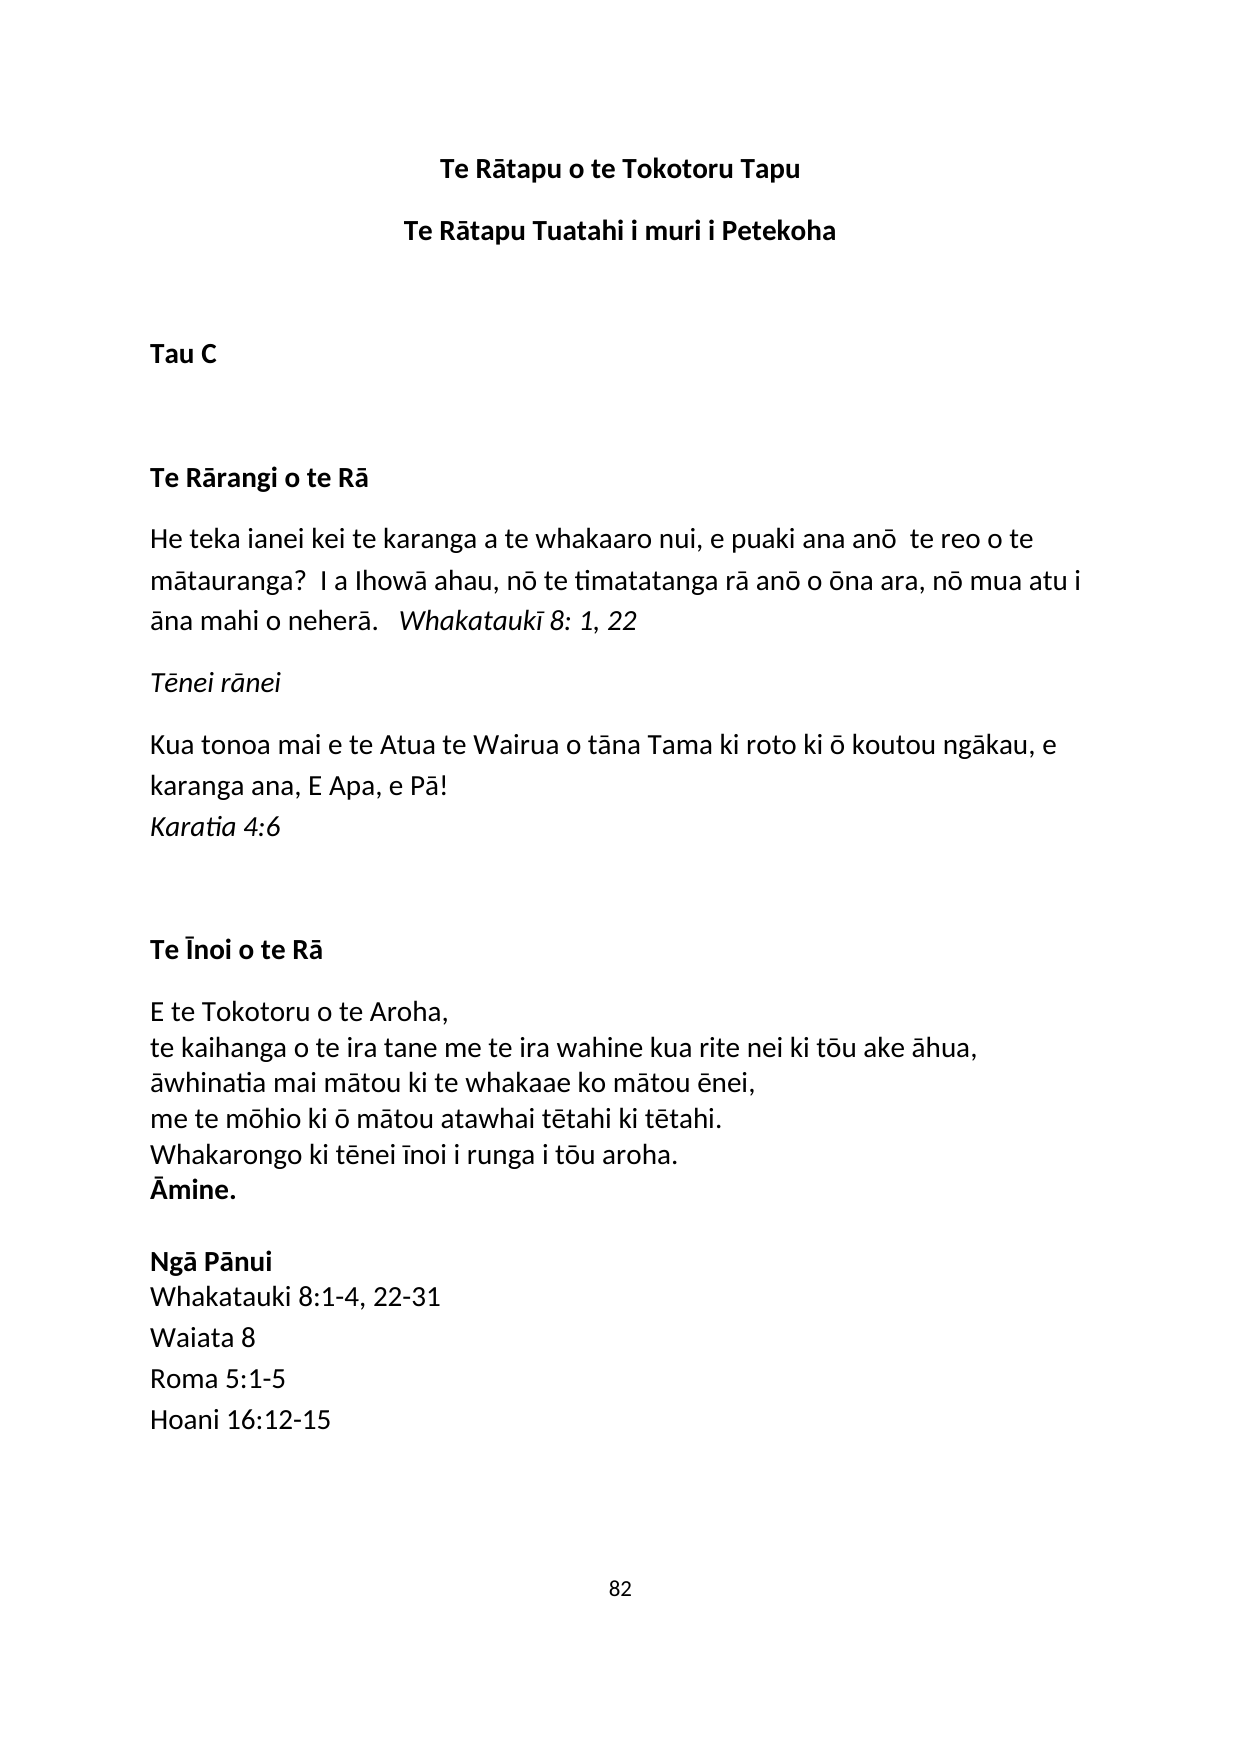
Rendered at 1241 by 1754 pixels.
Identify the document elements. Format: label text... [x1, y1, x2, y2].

text Tēnei rānei [150, 664, 1090, 700]
text Āmine. [150, 1171, 1090, 1207]
text Ngā Pānui [150, 1243, 1090, 1278]
text Te Rātapu o te Tokotoru Tapu [150, 150, 1090, 186]
text Te Īnoi o te Rā [150, 931, 1090, 967]
text Hoani 16:12-15 [150, 1401, 1090, 1437]
text Whakatauki 8:1-4, 22-31 [150, 1278, 1090, 1314]
text He teka ianei kei te karanga a te whakaaro nui, e puaki ana anō te reo o te mātauranga? I a Ihowā ahau, nō te timatatanga rā anō o ōna ara, nō mua atu i āna mahi o neherā. Whakataukī 8: 1, 22 [150, 521, 1090, 638]
text Tau C [150, 335, 1090, 371]
text Te Rārangi o te Rā [150, 459, 1090, 494]
text Te Rātapu Tuatahi i muri i Petekoha [150, 212, 1090, 247]
text Roma 5:1-5 [150, 1360, 1090, 1396]
text Waiata 8 [150, 1319, 1090, 1355]
text E te Tokotoru o te Aroha, te kaihanga o te ira tane me te ira wahine kua rite nei ki tōu ake āhua, āwhinatia mai mātou ki te whakaae ko mātou ēnei, me te mōhio ki ō mātou atawhai tētahi ki tētahi. Whakarongo ki tēnei īnoi i runga i tōu aroha. [150, 993, 1090, 1171]
text Kua tonoa mai e te Atua te Wairua o tāna Tama ki roto ki ō koutou ngākau, e karanga ana, E Apa, e Pā! Karatia 4:6 [150, 726, 1090, 843]
